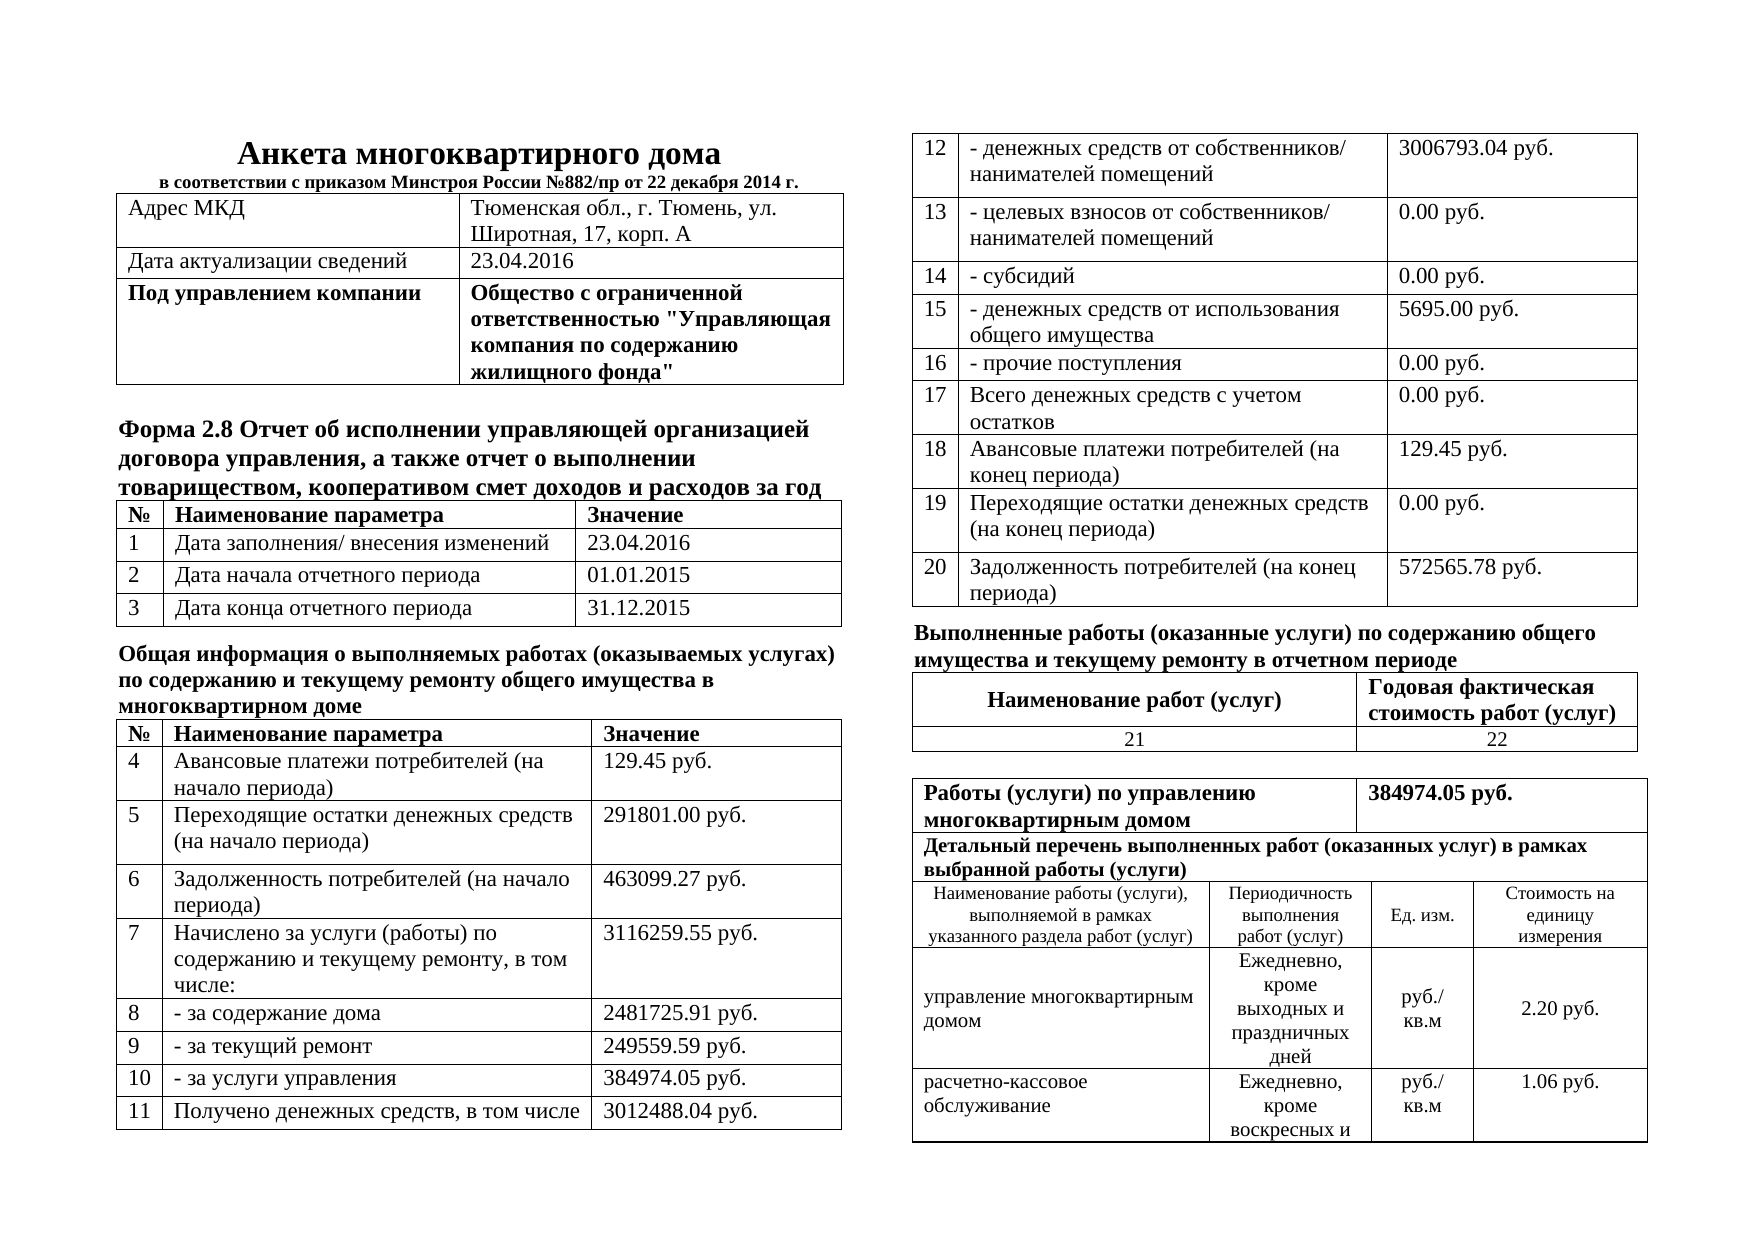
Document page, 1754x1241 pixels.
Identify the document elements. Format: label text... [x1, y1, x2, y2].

table_cell - прочие поступления [959, 349, 1387, 380]
text Выполненные работы (оказанные услуги) по содержанию общего имущества и текущему ремонту в отчетном периоде [914, 619, 1636, 672]
table_cell Авансовые платежи потребителей (на конец периода) [959, 435, 1387, 488]
table_cell расчетно-кассовое обслуживание [913, 1069, 1209, 1141]
table_cell 0.00 руб. [1388, 262, 1637, 294]
table_cell Всего денежных средств с учетом остатков [959, 381, 1387, 434]
table_header Наименование параметра [164, 501, 575, 528]
table_cell - субсидий [959, 262, 1387, 294]
table_cell 18 [913, 435, 958, 488]
table_cell 3006793.04 руб. [1388, 134, 1637, 197]
table_cell 129.45 руб. [1388, 435, 1637, 488]
table_cell 2481725.91 руб. [592, 999, 841, 1031]
table_cell 4 [117, 747, 162, 800]
table_cell 572565.78 руб. [1388, 553, 1637, 606]
table_header Наименование параметра [163, 720, 591, 746]
table_cell 0.00 руб. [1388, 349, 1637, 380]
table_header Наименование работ (услуг) [913, 673, 1356, 726]
table_header Значение [576, 501, 841, 528]
table_cell - целевых взносов от собственников/ нанимателей помещений [959, 198, 1387, 261]
table_cell - за текущий ремонт [163, 1032, 591, 1063]
table_cell Ежедневно, кроме выходных и праздничных дней [1210, 948, 1371, 1068]
table_cell Задолженность потребителей (на конец периода) [959, 553, 1387, 606]
table_cell 1.06 руб. [1474, 1069, 1647, 1141]
table_cell 23.04.2016 [460, 248, 843, 278]
table_header Значение [592, 720, 841, 746]
table_cell 14 [913, 262, 958, 294]
table_cell Общество с ограниченной ответственностью "Управляющая компания по содержанию жилищного фонда" [460, 279, 843, 384]
table_cell 10 [117, 1065, 162, 1096]
table_cell Переходящие остатки денежных средств (на начало периода) [163, 801, 591, 864]
table_cell Дата заполнения/ внесения изменений [164, 529, 575, 561]
table_cell руб./кв.м [1372, 948, 1473, 1068]
table_cell 20 [913, 553, 958, 606]
table_cell - за содержание дома [163, 999, 591, 1031]
table_cell 2 [117, 562, 163, 593]
table_cell 5695.00 руб. [1388, 295, 1637, 348]
table_cell 0.00 руб. [1388, 198, 1637, 261]
table_cell 2.20 руб. [1474, 948, 1647, 1068]
table_header № [117, 501, 163, 528]
table_cell 19 [913, 489, 958, 552]
table_cell 13 [913, 198, 958, 261]
table_cell - за услуги управления [163, 1065, 591, 1096]
table_cell 9 [117, 1032, 162, 1063]
text Форма 2.8 Отчет об исполнении управляющей организацией договора управления, а также отчет о выполнении товариществом, кооперативом смет доходов и расходов за год [118, 414, 840, 500]
table_cell 3 [117, 594, 163, 626]
table_cell 21 [913, 727, 1356, 751]
table_cell 22 [1357, 727, 1637, 751]
table_cell 31.12.2015 [576, 594, 841, 626]
table_cell 1 [117, 529, 163, 561]
table_header Работы (услуги) по управлению многоквартирным домом [913, 779, 1356, 832]
table_cell Начислено за услуги (работы) по содержанию и текущему ремонту, в том числе: [163, 919, 591, 998]
table_cell 15 [913, 295, 958, 348]
table_cell 5 [117, 801, 162, 864]
table_header 384974.05 руб. [1357, 779, 1647, 832]
table_header Годовая фактическая стоимость работ (услуг) [1357, 673, 1637, 726]
table_header № [117, 720, 162, 746]
table_cell 0.00 руб. [1388, 489, 1637, 552]
table_cell 3012488.04 руб. [592, 1097, 841, 1129]
table_cell 17 [913, 381, 958, 434]
table_cell 23.04.2016 [576, 529, 841, 561]
table_cell 249559.59 руб. [592, 1032, 841, 1063]
table_cell управление многоквартирным домом [913, 948, 1209, 1068]
table_cell Дата конца отчетного периода [164, 594, 575, 626]
table_cell 16 [913, 349, 958, 380]
table_cell 291801.00 руб. [592, 801, 841, 864]
table_cell руб./кв.м [1372, 1069, 1473, 1141]
table_cell Дата актуализации сведений [117, 248, 459, 278]
table_cell 01.01.2015 [576, 562, 841, 593]
table_cell Под управлением компании [117, 279, 459, 384]
table_cell Детальный перечень выполненных работ (оказанных услуг) в рамках выбранной работы (услуги) [913, 833, 1647, 881]
table_cell - денежных средств от использования общего имущества [959, 295, 1387, 348]
table_cell Периодичность выполнения работ (услуг) [1210, 882, 1371, 947]
table_cell Наименование работы (услуги), выполняемой в рамках указанного раздела работ (услуг) [913, 882, 1209, 947]
table_header Тюменская обл., г. Тюмень, ул. Широтная, 17, корп. А [460, 194, 843, 247]
table_cell 7 [117, 919, 162, 998]
table_cell 11 [117, 1097, 162, 1129]
table_cell 0.00 руб. [1388, 381, 1637, 434]
table_cell 12 [913, 134, 958, 197]
table_cell Авансовые платежи потребителей (на начало периода) [163, 747, 591, 800]
table_cell - денежных средств от собственников/ нанимателей помещений [959, 134, 1387, 197]
table_cell 3116259.55 руб. [592, 919, 841, 998]
table_cell 6 [117, 865, 162, 918]
table_cell 129.45 руб. [592, 747, 841, 800]
table_cell 8 [117, 999, 162, 1031]
table_header Адрес МКД [117, 194, 459, 247]
text Анкета многоквартирного дома в соответствии с приказом Минстроя России №882/пр от 22 декабря 2014 г. [118, 133, 840, 193]
table_cell Ед. изм. [1372, 882, 1473, 947]
table_cell Дата начала отчетного периода [164, 562, 575, 593]
table_cell Ежедневно, кроме воскресных и праздничных дней [1210, 1069, 1371, 1141]
table_cell 384974.05 руб. [592, 1065, 841, 1096]
table_cell Получено денежных средств, в том числе [163, 1097, 591, 1129]
table_cell Переходящие остатки денежных средств (на конец периода) [959, 489, 1387, 552]
text Общая информация о выполняемых работах (оказываемых услугах) по содержанию и текущему ремонту общего имущества в многоквартирном доме [118, 640, 840, 719]
table_cell Стоимость на единицу измерения [1474, 882, 1647, 947]
table_cell 463099.27 руб. [592, 865, 841, 918]
table_cell Задолженность потребителей (на начало периода) [163, 865, 591, 918]
